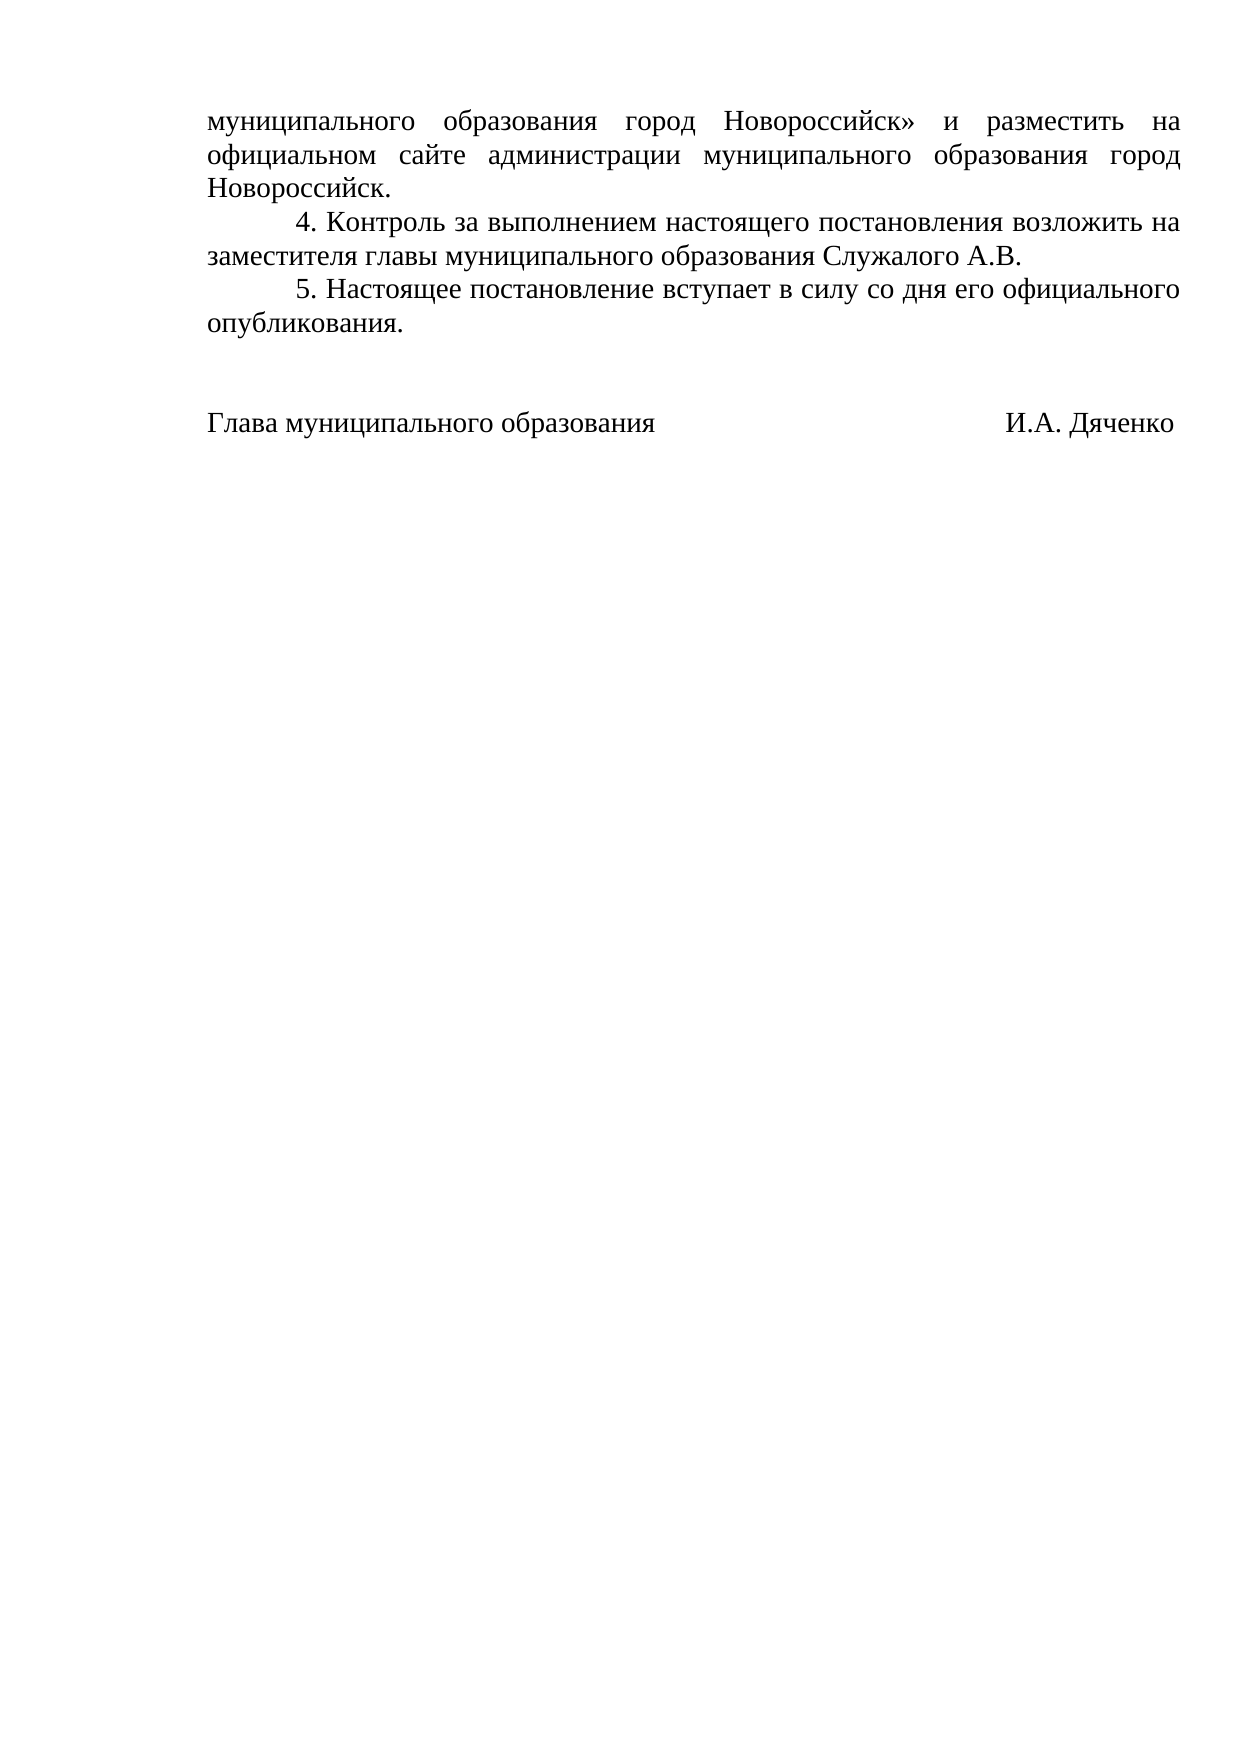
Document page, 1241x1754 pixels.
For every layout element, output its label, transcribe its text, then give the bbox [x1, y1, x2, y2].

text 4. Контроль за выполнением настоящего постановления возложить на заместителя главы муниципального образования Служалого А.В. [207, 204, 1181, 271]
text Глава муниципального образования И.А. Дяченко [207, 405, 1181, 439]
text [207, 103, 1181, 204]
text 5. Настоящее постановление вступает в силу со дня его официального опубликования. [207, 271, 1181, 338]
